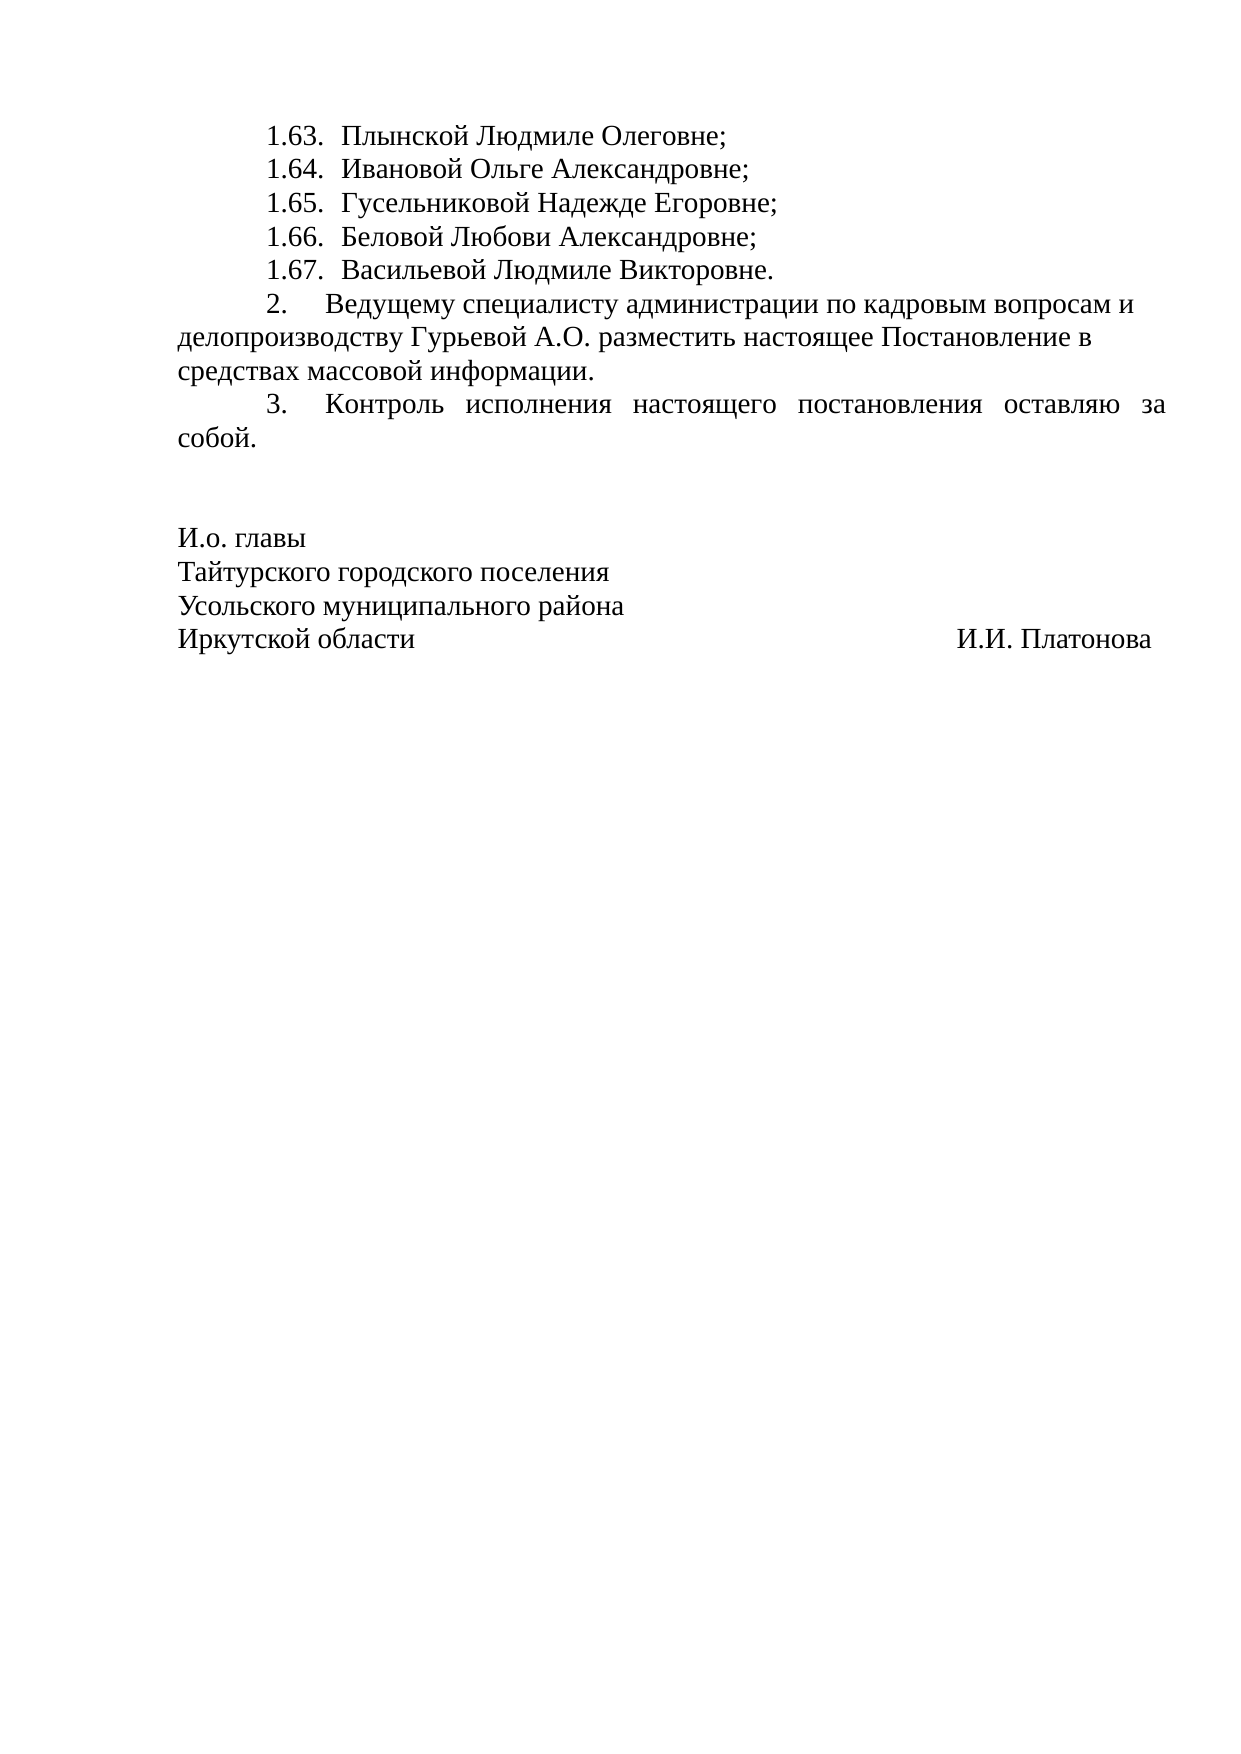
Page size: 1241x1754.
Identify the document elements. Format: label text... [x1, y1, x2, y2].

list Ведущему специалисту администрации по кадровым вопросам и делопроизводству Гурьевой А.О. разместить настоящее Постановление в средствах массовой информации. [177, 286, 1152, 386]
list Беловой Любови Александровне; [266, 219, 1152, 252]
list Контроль исполнения настоящего постановления оставляю за собой. [177, 386, 1167, 453]
table_header И.И. Платонова [666, 521, 1163, 1661]
list Васильевой Людмиле Викторовне. [266, 252, 1152, 286]
list Плынской Людмиле Олеговне; [266, 118, 1152, 152]
list Ивановой Ольге Александровне; [266, 152, 1152, 185]
list Гусельниковой Надежде Егоровне; [266, 185, 1152, 219]
table_header И.о. главы Тайтурского городского поселения Усольского муниципального района Иркутской области [166, 521, 666, 1661]
